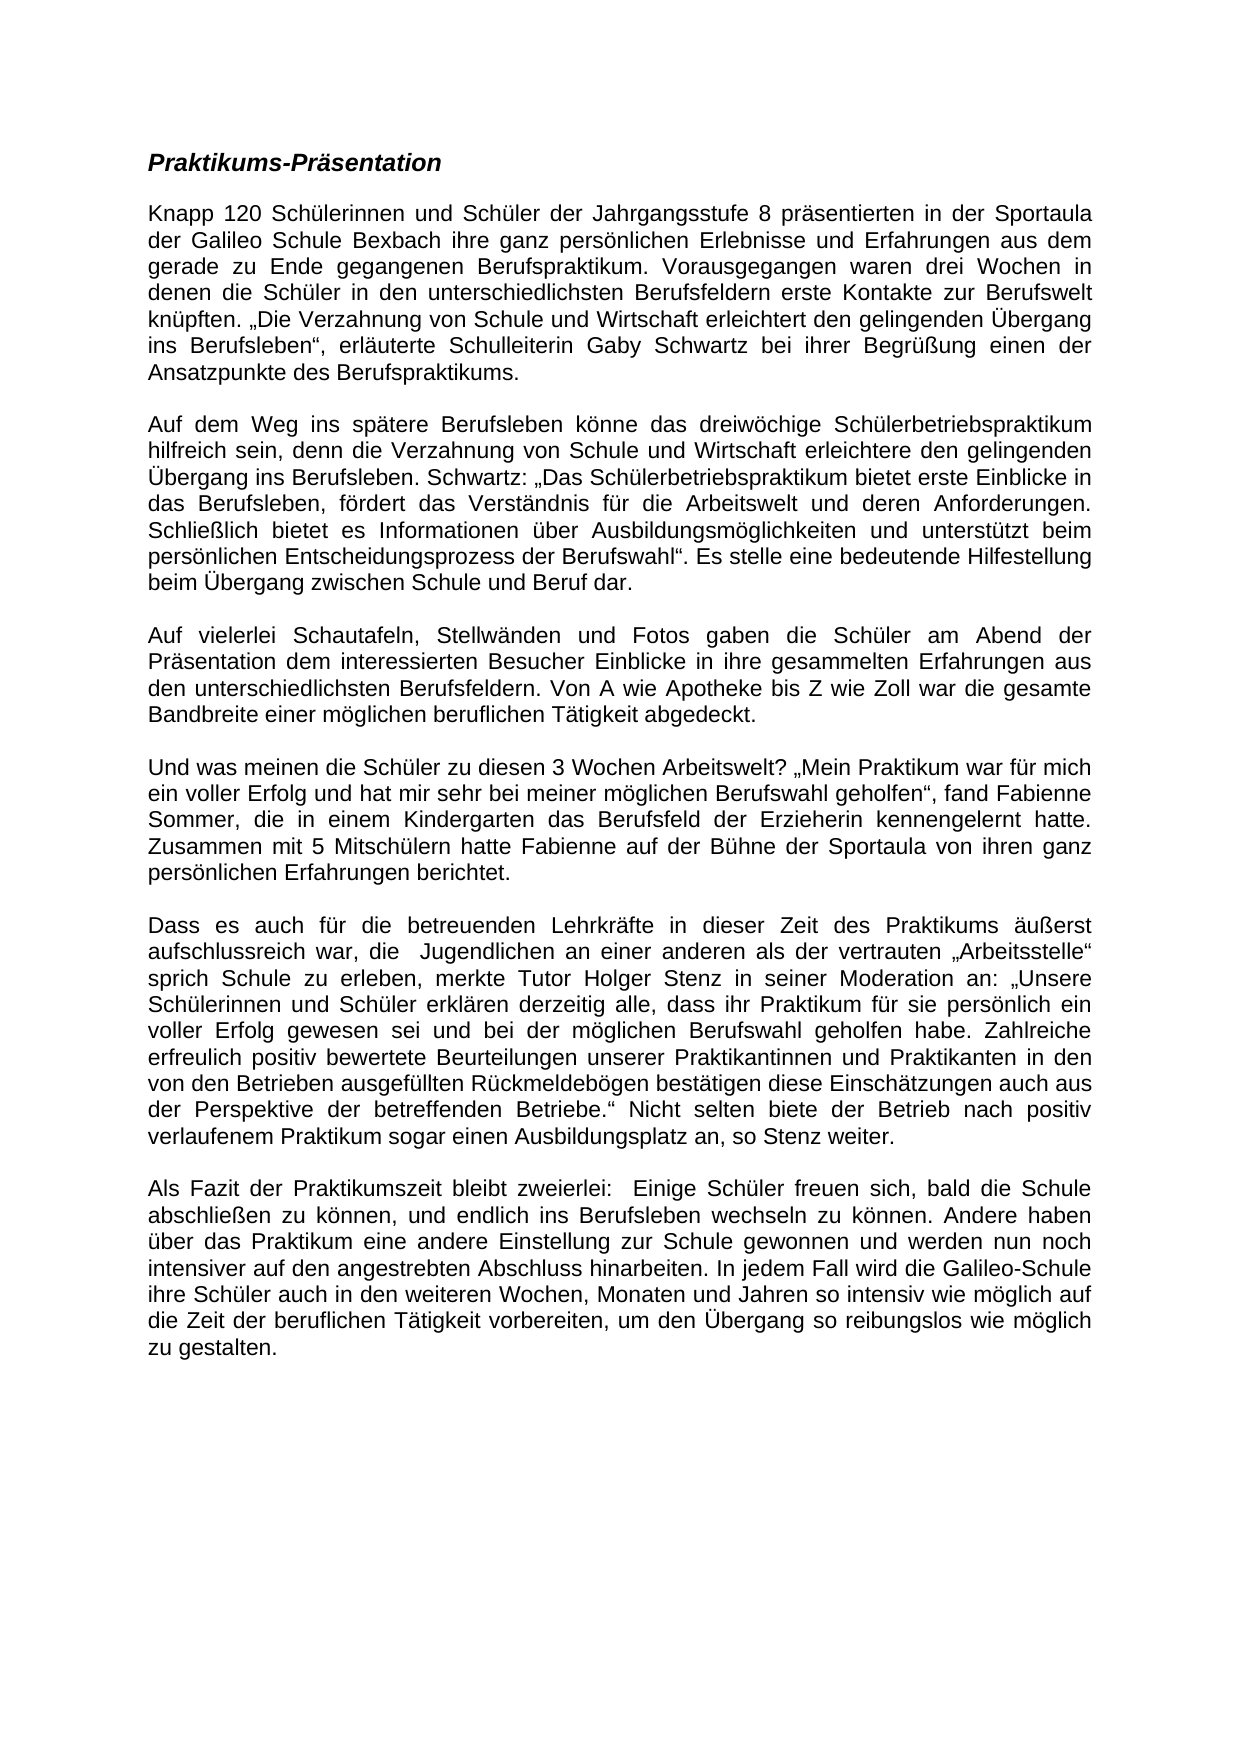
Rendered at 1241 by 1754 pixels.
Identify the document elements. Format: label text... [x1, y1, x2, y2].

text Und was meinen die Schüler zu diesen 3 Wochen Arbeitswelt? „Mein Praktikum war für mich ein voller Erfolg und hat mir sehr bei meiner möglichen Berufswahl geholfen“, fand Fabienne Sommer, die in einem Kindergarten das Berufsfeld der Erzieherin kennengelernt hatte. Zusammen mit 5 Mitschülern hatte Fabienne auf der Bühne der Sportaula von ihren ganz persönlichen Erfahrungen berichtet. [148, 754, 1093, 886]
text Auf vielerlei Schautafeln, Stellwänden und Fotos gaben die Schüler am Abend der Präsentation dem interessierten Besucher Einblicke in ihre gesammelten Erfahrungen aus den unterschiedlichsten Berufsfeldern. Von A wie Apotheke bis Z wie Zoll war die gesamte Bandbreite einer möglichen beruflichen Tätigkeit abgedeckt. [148, 622, 1093, 727]
text Praktikums-Präsentation [148, 148, 1093, 176]
text Als Fazit der Praktikumszeit bleibt zweierlei: Einige Schüler freuen sich, bald die Schule abschließen zu können, und endlich ins Berufsleben wechseln zu können. Andere haben über das Praktikum eine andere Einstellung zur Schule gewonnen und werden nun noch intensiver auf den angestrebten Abschluss hinarbeiten. In jedem Fall wird die Galileo-Schule ihre Schüler auch in den weiteren Wochen, Monaten und Jahren so intensiv wie möglich auf die Zeit der beruflichen Tätigkeit vorbereiten, um den Übergang so reibungslos wie möglich zu gestalten. [148, 1175, 1093, 1360]
text Auf dem Weg ins spätere Berufsleben könne das dreiwöchige Schülerbetriebspraktikum hilfreich sein, denn die Verzahnung von Schule und Wirtschaft erleichtere den gelingenden Übergang ins Berufsleben. Schwartz: „Das Schülerbetriebspraktikum bietet erste Einblicke in das Berufsleben, fördert das Verständnis für die Arbeitswelt und deren Anforderungen. Schließlich bietet es Informationen über Ausbildungsmöglichkeiten und unterstützt beim persönlichen Entscheidungsprozess der Berufswahl“. Es stelle eine bedeutende Hilfestellung beim Übergang zwischen Schule und Beruf dar. [148, 411, 1093, 596]
text Knapp 120 Schülerinnen und Schüler der Jahrgangsstufe 8 präsentierten in der Sportaula der Galileo Schule Bexbach ihre ganz persönlichen Erlebnisse und Erfahrungen aus dem gerade zu Ende gegangenen Berufspraktikum. Vorausgegangen waren drei Wochen in denen die Schüler in den unterschiedlichsten Berufsfeldern erste Kontakte zur Berufswelt knüpften. „Die Verzahnung von Schule und Wirtschaft erleichtert den gelingenden Übergang ins Berufsleben“, erläuterte Schulleiterin Gaby Schwartz bei ihrer Begrüßung einen der Ansatzpunkte des Berufspraktikums. [148, 200, 1093, 385]
text Dass es auch für die betreuenden Lehrkräfte in dieser Zeit des Praktikums äußerst aufschlussreich war, die Jugendlichen an einer anderen als der vertrauten „Arbeitsstelle“ sprich Schule zu erleben, merkte Tutor Holger Stenz in seiner Moderation an: „Unsere Schülerinnen und Schüler erklären derzeitig alle, dass ihr Praktikum für sie persönlich ein voller Erfolg gewesen sei und bei der möglichen Berufswahl geholfen habe. Zahlreiche erfreulich positiv bewertete Beurteilungen unserer Praktikantinnen und Praktikanten in den von den Betrieben ausgefüllten Rückmeldebögen bestätigen diese Einschätzungen auch aus der Perspektive der betreffenden Betriebe.“ Nicht selten biete der Betrieb nach positiv verlaufenem Praktikum sogar einen Ausbildungsplatz an, so Stenz weiter. [148, 912, 1093, 1149]
